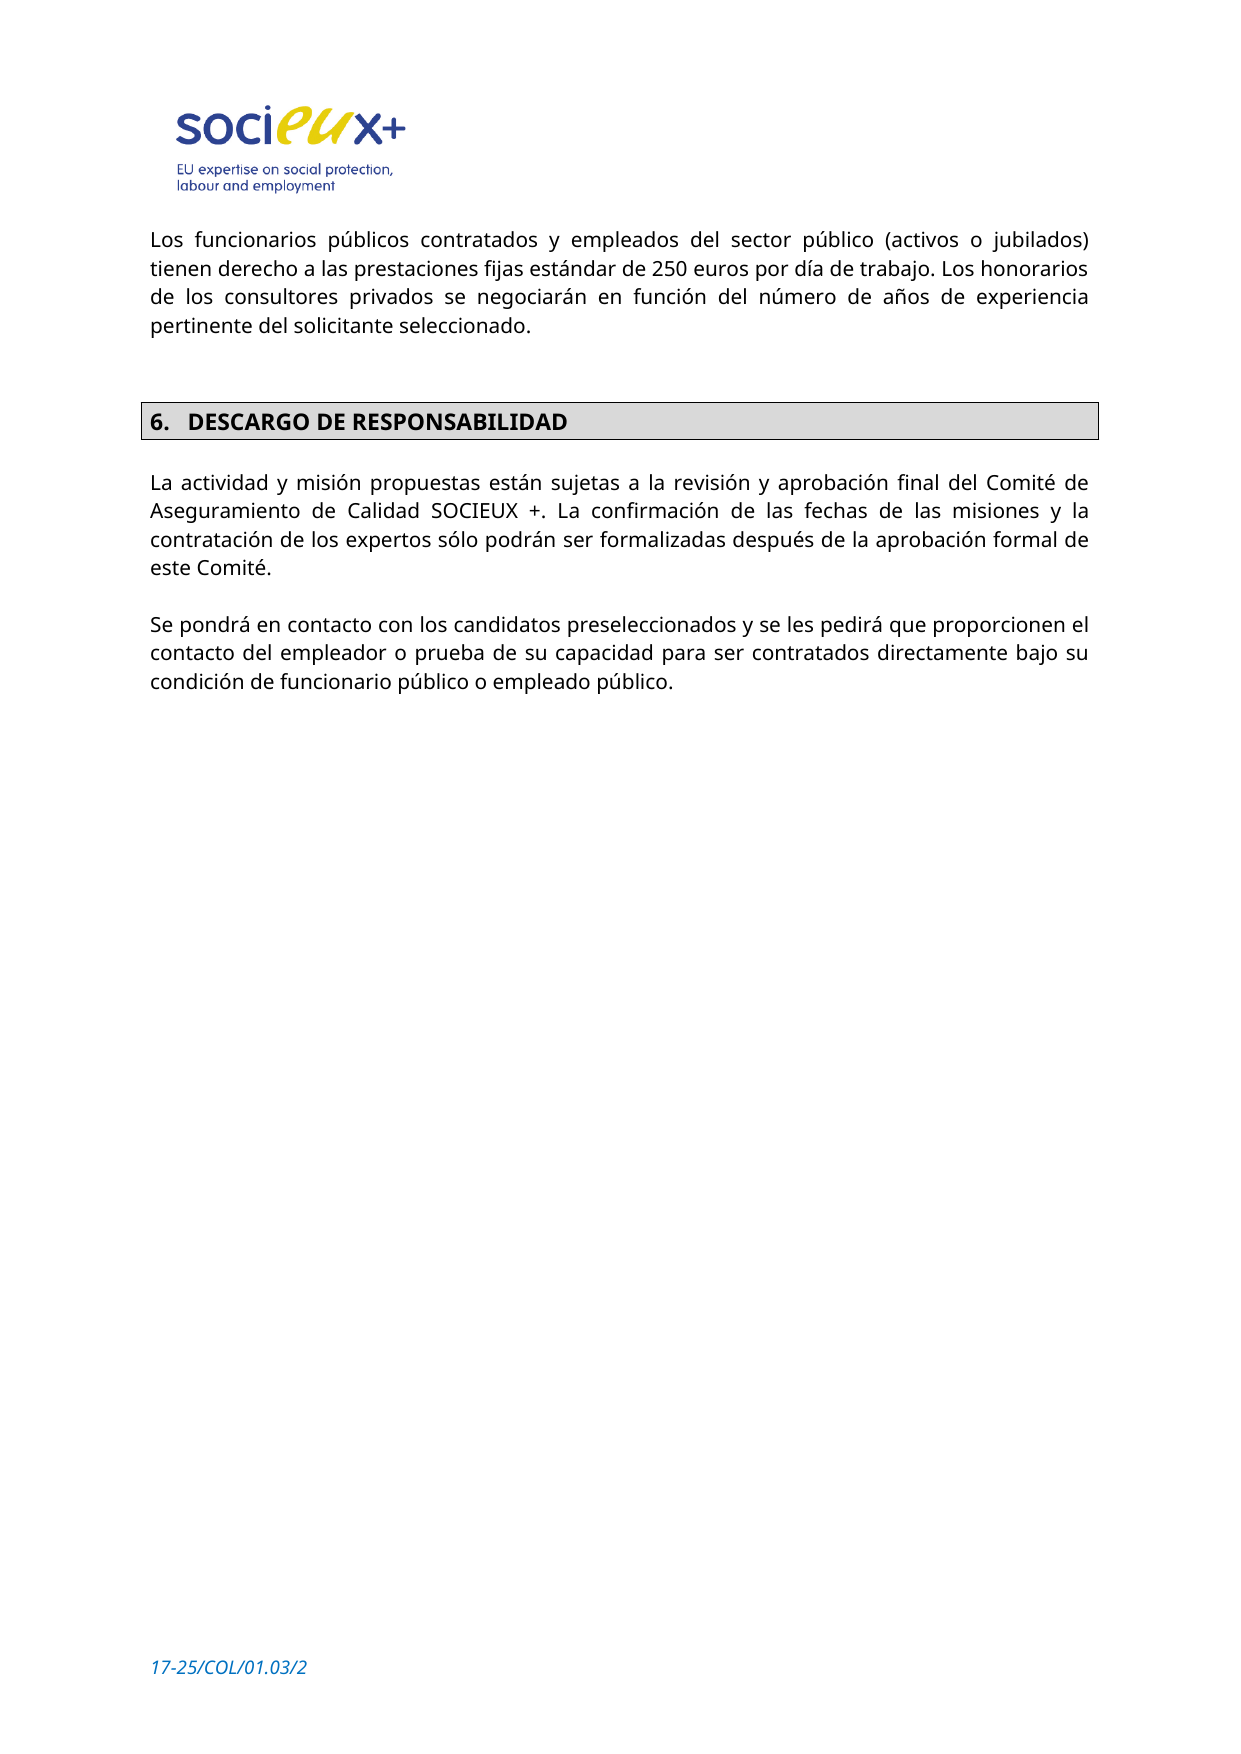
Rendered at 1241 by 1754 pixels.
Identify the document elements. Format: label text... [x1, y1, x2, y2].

text Los funcionarios públicos contratados y empleados del sector público (activos o jubilados) tienen derecho a las prestaciones fijas estándar de 250 euros por día de trabajo. Los honorarios de los consultores privados se negociarán en función del número de años de experiencia pertinente del solicitante seleccionado. [150, 226, 1090, 339]
picture [150, 73, 431, 226]
text Se pondrá en contacto con los candidatos preseleccionados y se les pedirá que proporcionen el contacto del empleador o prueba de su capacidad para ser contratados directamente bajo su condición de funcionario público o empleado público. [150, 610, 1090, 695]
text La actividad y misión propuestas están sujetas a la revisión y aprobación final del Comité de Aseguramiento de Calidad SOCIEUX +. La confirmación de las fechas de las misiones y la contratación de los expertos sólo podrán ser formalizadas después de la aprobación formal de este Comité. [150, 468, 1090, 582]
subtitle descargo de responsabilidad [142, 403, 1098, 439]
